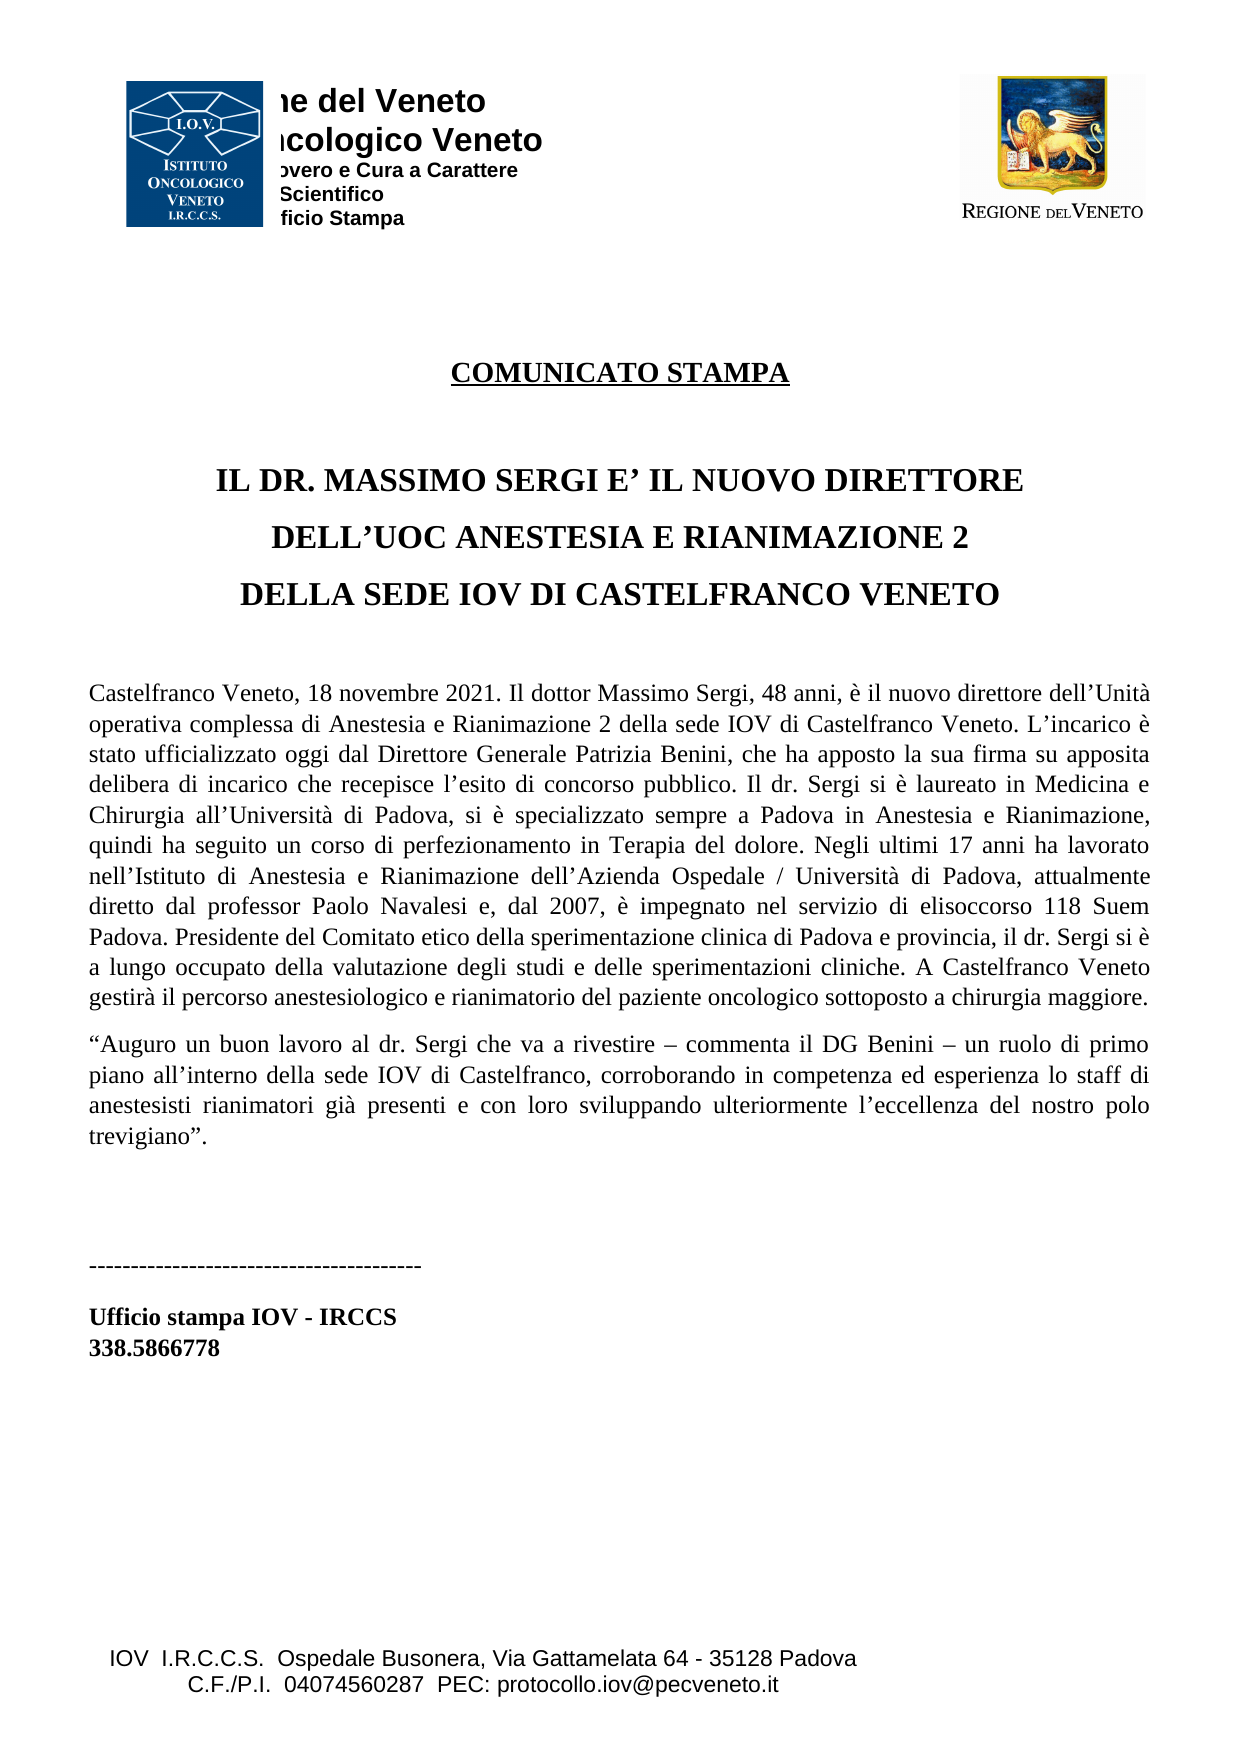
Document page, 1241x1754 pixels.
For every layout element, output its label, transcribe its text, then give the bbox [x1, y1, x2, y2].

text DELL’UOC ANESTESIA E RIANIMAZIONE 2 [89, 517, 1152, 556]
text COMUNICATO STAMPA [89, 355, 1152, 388]
text Castelfranco Veneto, 18 novembre 2021. Il dottor Massimo Sergi, 48 anni, è il nuovo direttore dell’Unità operativa complessa di Anestesia e Rianimazione 2 della sede IOV di Castelfranco Veneto. L’incarico è stato ufficializzato oggi dal Direttore Generale Patrizia Benini, che ha apposto la sua firma su apposita delibera di incarico che recepisce l’esito di concorso pubblico. Il dr. Sergi si è laureato in Medicina e Chirurgia all’Università di Padova, si è specializzato sempre a Padova in Anestesia e Rianimazione, quindi ha seguito un corso di perfezionamento in Terapia del dolore. Negli ultimi 17 anni ha lavorato nell’Istituto di Anestesia e Rianimazione dell’Azienda Ospedale / Università di Padova, attualmente diretto dal professor Paolo Navalesi e, dal 2007, è impegnato nel servizio di elisoccorso 118 Suem Padova. Presidente del Comitato etico della sperimentazione clinica di Padova e provincia, il dr. Sergi si è a lungo occupato della valutazione degli studi e delle sperimentazioni cliniche. A Castelfranco Veneto gestirà il percorso anestesiologico e rianimatorio del paziente oncologico sottoposto a chirurgia maggiore. [89, 678, 1152, 1011]
text IL DR. MASSIMO SERGI E’ IL NUOVO DIRETTORE [89, 460, 1152, 498]
text ---------------------------------------- [89, 1251, 1152, 1279]
text DELLA SEDE IOV DI CASTELFRANCO VENETO [89, 575, 1152, 613]
text 338.5866778 [89, 1333, 1152, 1362]
text Ufficio stampa IOV - IRCCS [89, 1302, 1152, 1331]
text “Auguro un buon lavoro al dr. Sergi che va a rivestire – commenta il DG Benini – un ruolo di primo piano all’interno della sede IOV di Castelfranco, corroborando in competenza ed esperienza lo staff di anestesisti rianimatori già presenti e con loro sviluppando ulteriormente l’eccellenza del nostro polo trevigiano”. [89, 1029, 1152, 1149]
